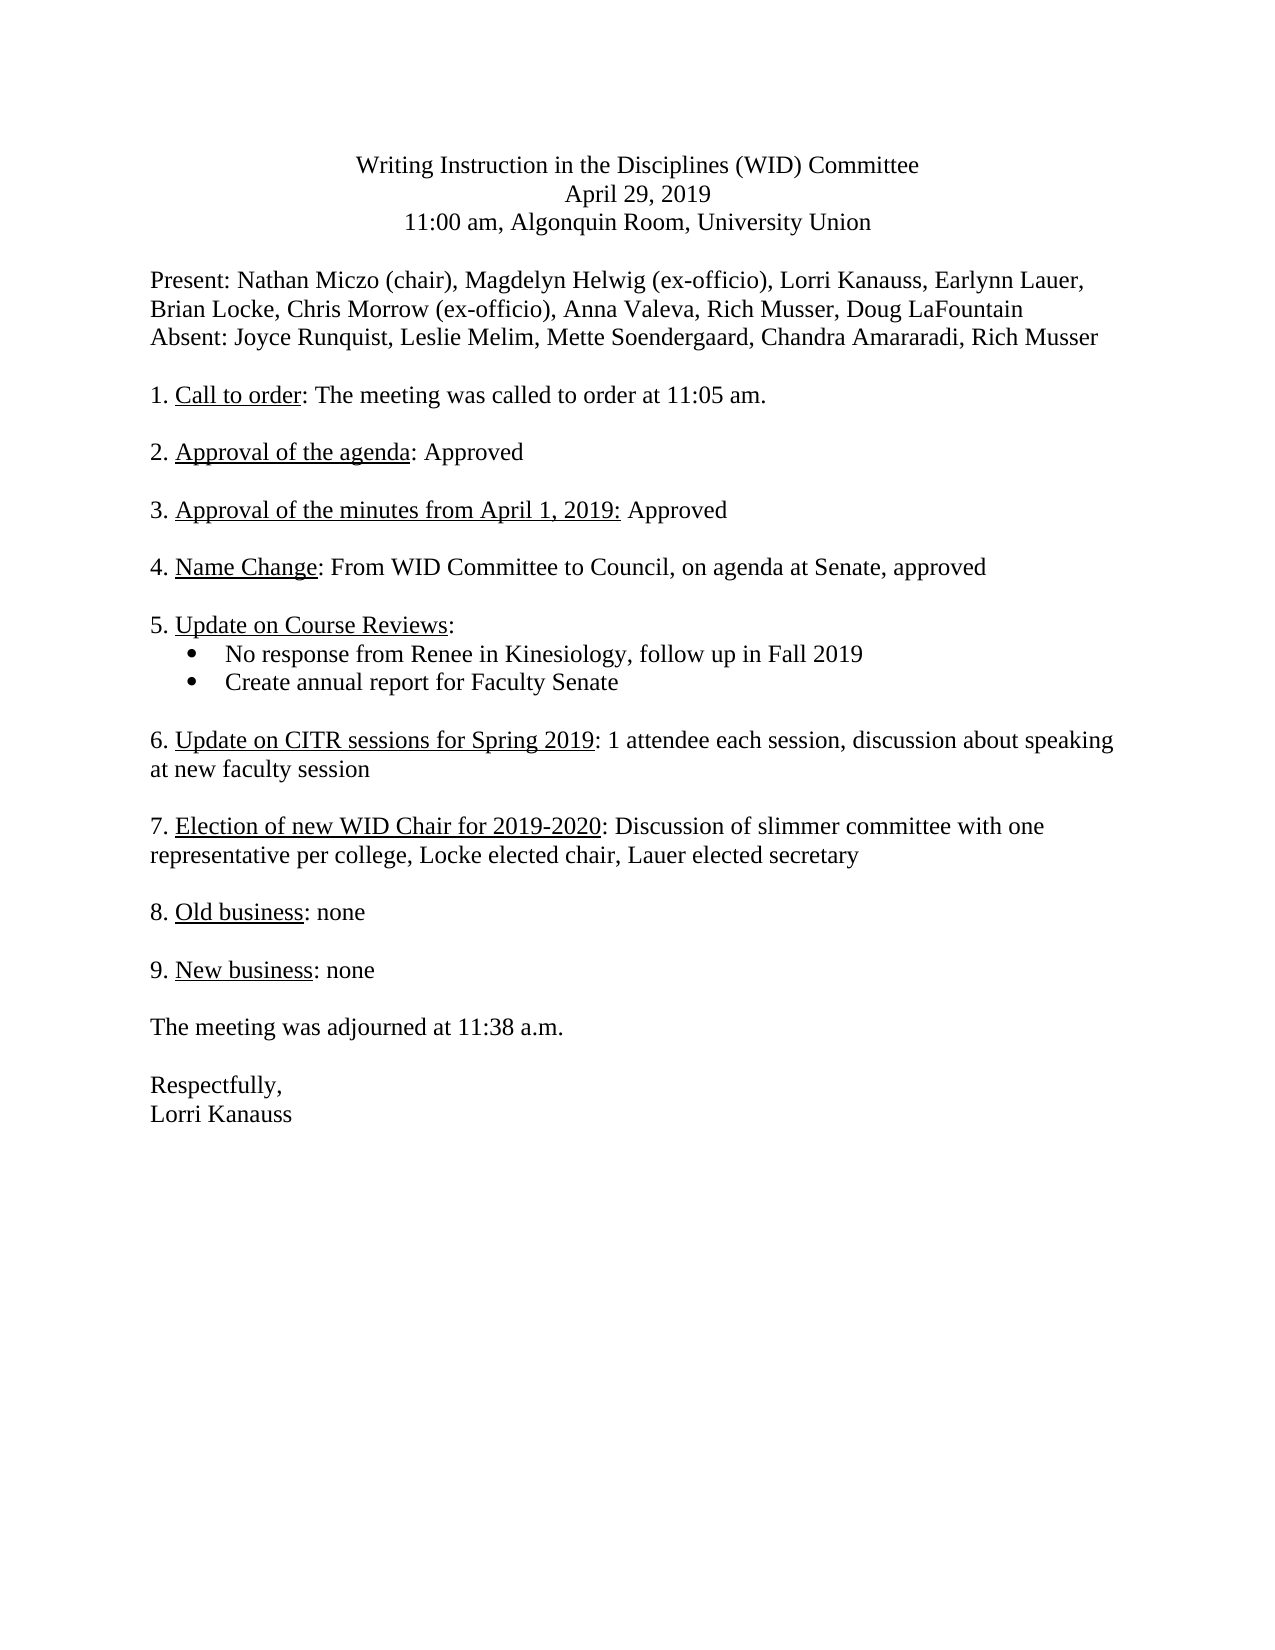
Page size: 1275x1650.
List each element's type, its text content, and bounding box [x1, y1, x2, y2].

text 11:00 am, Algonquin Room, University Union [150, 207, 1125, 236]
text 7. Election of new WID Chair for 2019-2020: Discussion of slimmer committee with one representative per college, Locke elected chair, Lauer elected secretary [150, 811, 1125, 869]
text The meeting was adjourned at 11:38 a.m. [150, 1012, 1125, 1041]
text Writing Instruction in the Disciplines (WID) Committee [150, 150, 1125, 179]
text 3. Approval of the minutes from April 1, 2019: Approved [150, 495, 1125, 524]
text Respectfully, [150, 1070, 1125, 1099]
text 4. Name Change: From WID Committee to Council, on agenda at Senate, approved [150, 552, 1125, 581]
text 8. Old business: none [150, 897, 1125, 926]
text 5. Update on Course Reviews: [150, 610, 1125, 639]
list No response from Renee in Kinesiology, follow up in Fall 2019 [187, 639, 1125, 667]
text 1. Call to order: The meeting was called to order at 11:05 am. [150, 380, 1125, 409]
text Present: Nathan Miczo (chair), Magdelyn Helwig (ex-officio), Lorri Kanauss, Earlynn Lauer, Brian Locke, Chris Morrow (ex-officio), Anna Valeva, Rich Musser, Doug LaFountain [150, 265, 1125, 322]
text 2. Approval of the agenda: Approved [150, 437, 1125, 466]
text April 29, 2019 [150, 179, 1125, 207]
text 9. New business: none [150, 955, 1125, 984]
list Create annual report for Faculty Senate [187, 667, 1125, 696]
text Absent: Joyce Runquist, Leslie Melim, Mette Soendergaard, Chandra Amararadi, Rich Musser [150, 322, 1125, 351]
text 6. Update on CITR sessions for Spring 2019: 1 attendee each session, discussion about speaking at new faculty session [150, 725, 1125, 782]
text Lorri Kanauss [150, 1099, 1125, 1127]
